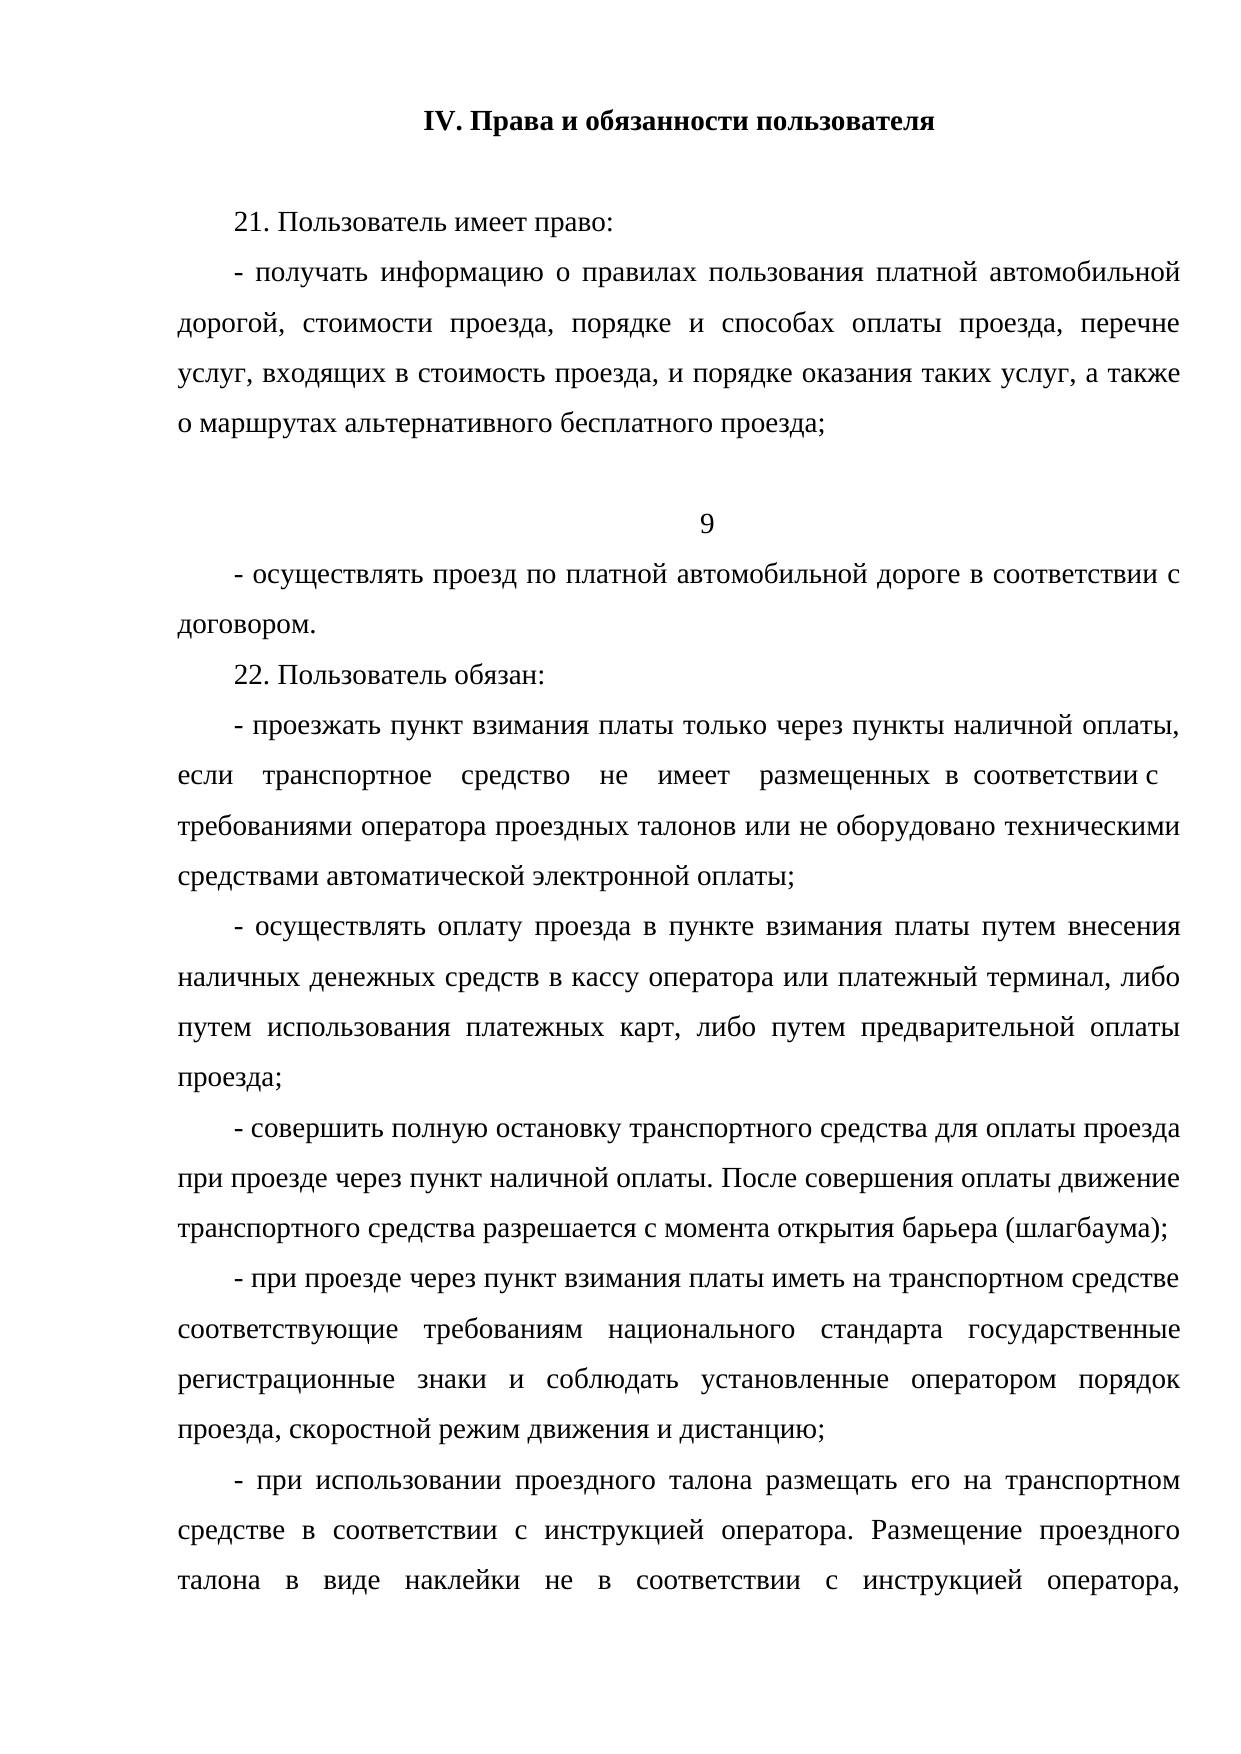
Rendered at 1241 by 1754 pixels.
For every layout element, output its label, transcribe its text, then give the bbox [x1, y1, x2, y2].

text - осуществлять оплату проезда в пункте взимания платы путем внесения наличных денежных средств в кассу оператора или платежный терминал, либо путем использования платежных карт, либо путем предварительной оплаты проезда; [177, 908, 1181, 1093]
text - получать информацию о правилах пользования платной автомобильной дорогой, стоимости проезда, порядке и способах оплаты проезда, перечне услуг, входящих в стоимость проезда, и порядке оказания таких услуг, а также о маршрутах альтернативного бесплатного проезда; [177, 254, 1181, 439]
text 9 [177, 506, 1181, 539]
text IV. Права и обязанности пользователя [177, 103, 1181, 137]
text - осуществлять проезд по платной автомобильной дороге в соответствии с договором. [177, 556, 1181, 640]
text требованиями оператора проездных талонов или не оборудовано техническими средствами автоматической электронной оплаты; [177, 808, 1181, 892]
text - при проезде через пункт взимания платы иметь на транспортном средстве соответствующие требованиям национального стандарта государственные регистрационные знаки и соблюдать установленные оператором порядок проезда, скоростной режим движения и дистанцию; [177, 1261, 1181, 1445]
text 22. Пользователь обязан: [177, 657, 1181, 690]
text - совершить полную остановку транспортного средства для оплаты проезда при проезде через пункт наличной оплаты. После совершения оплаты движение транспортного средства разрешается с момента открытия барьера (шлагбаума); [177, 1110, 1181, 1244]
text - проезжать пункт взимания платы только через пункты наличной оплаты, если транспортное средство не имеет размещенных в соответствии с [177, 707, 1181, 791]
text 21. Пользователь имеет право: [177, 204, 1181, 238]
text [177, 1462, 1181, 1596]
